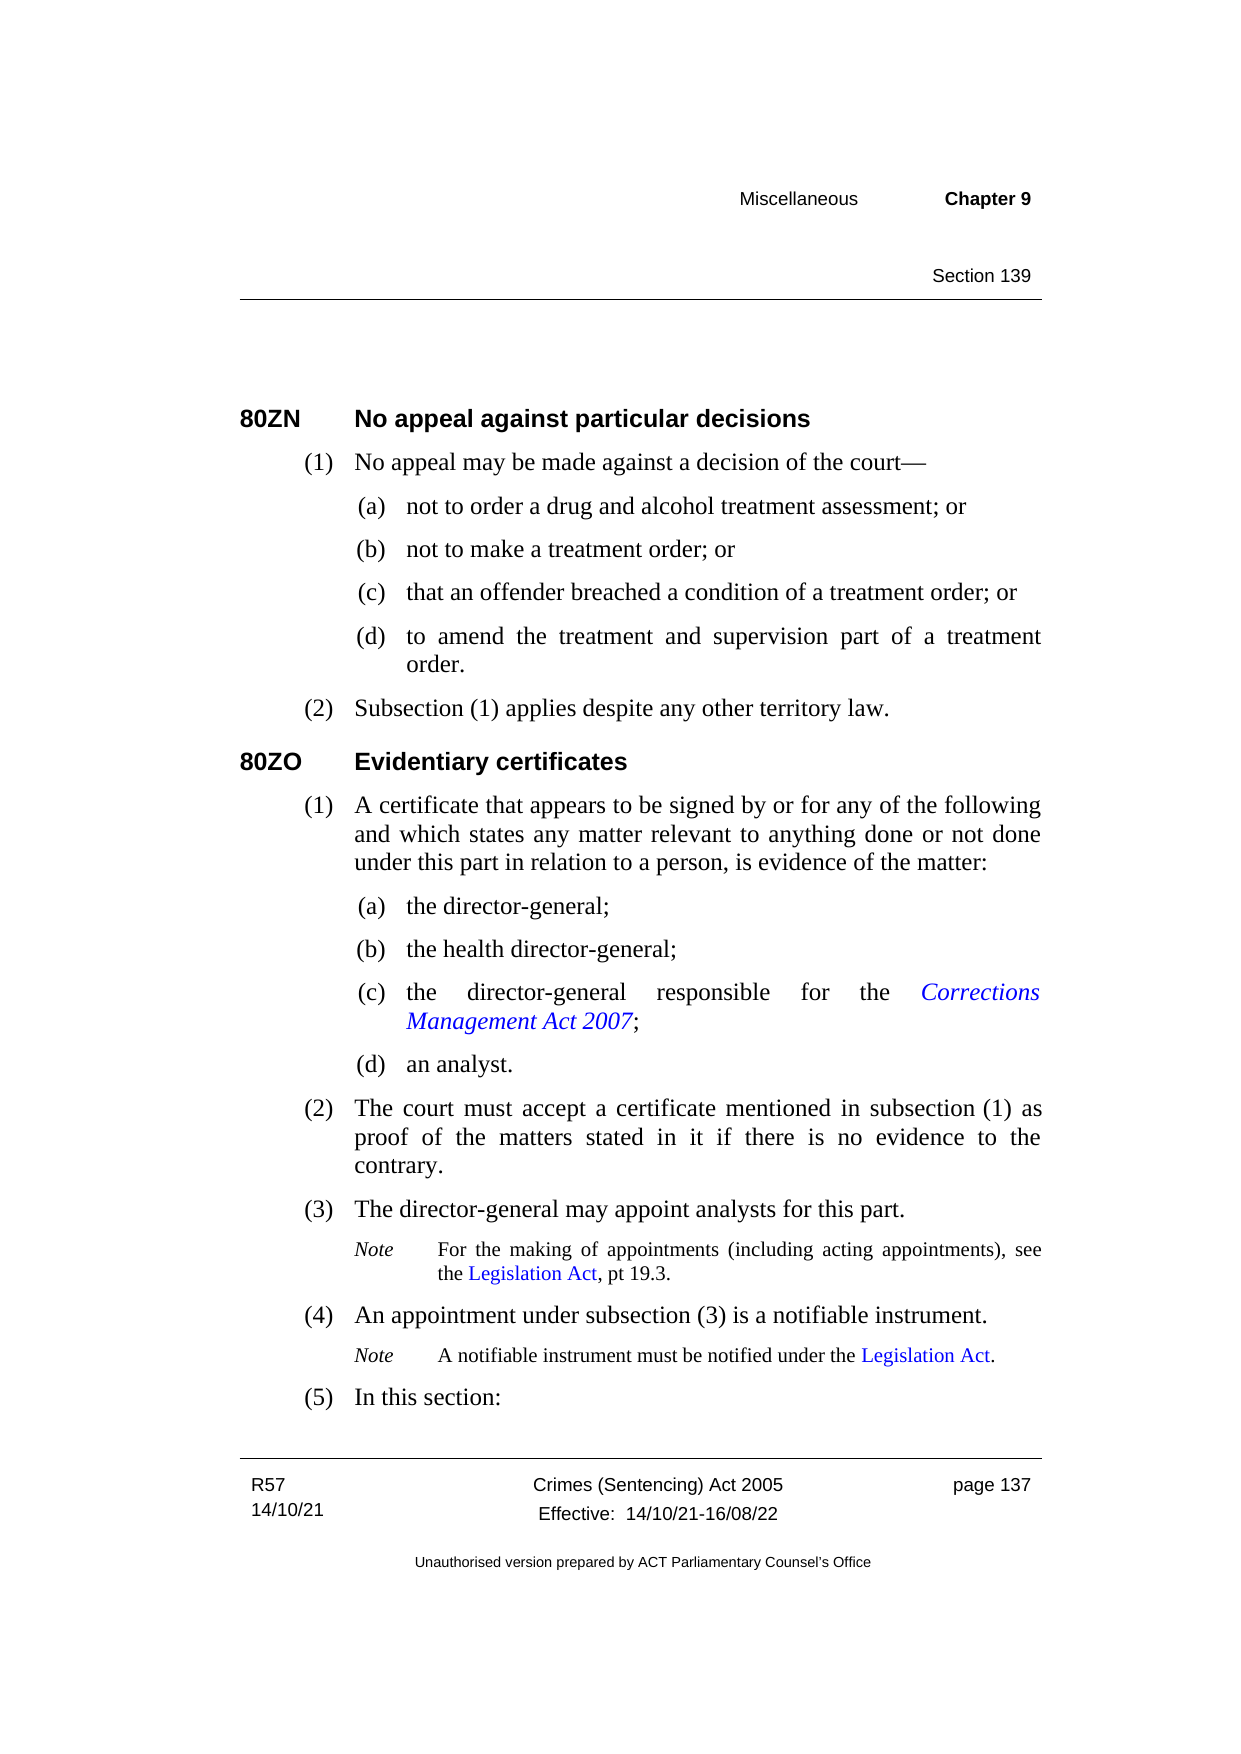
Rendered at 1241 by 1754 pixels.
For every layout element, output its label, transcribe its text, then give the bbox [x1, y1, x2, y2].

text (a) not to order a drug and alcohol treatment assessment; or [239, 491, 1042, 519]
text (2) Subsection (1) applies despite any other territory law. [239, 693, 1042, 722]
text (2) The court must accept a certificate mentioned in subsection (1) as proof of the matters stated in it if there is no evidence to the contrary. [239, 1093, 1042, 1179]
text (1) No appeal may be made against a decision of the court— [239, 447, 1042, 476]
text (a) the director-general; [239, 891, 1042, 919]
text Note A notifiable instrument must be notified under the Legislation Act. [354, 1343, 1042, 1367]
text (c) that an offender breached a condition of a treatment order; or [239, 577, 1042, 606]
text (b) the health director-general; [239, 934, 1042, 963]
text (b) not to make a treatment order; or [239, 534, 1042, 563]
text (d) an analyst. [239, 1049, 1042, 1078]
text Note For the making of appointments (including acting appointments), see the Legislation Act, pt 19.3. [354, 1237, 1042, 1285]
text (4) An appointment under subsection (3) is a notifiable instrument. [239, 1300, 1042, 1328]
text (5) In this section: [239, 1382, 1042, 1411]
text 80ZN No appeal against particular decisions [239, 404, 1042, 433]
text (1) A certificate that appears to be signed by or for any of the following and which states any matter relevant to anything done or not done under this part in relation to a person, is evidence of the matter: [239, 790, 1042, 876]
text (3) The director-general may appoint analysts for this part. [239, 1194, 1042, 1222]
text (d) to amend the treatment and supervision part of a treatment order. [239, 621, 1042, 678]
text (c) the director-general responsible for the Corrections Management Act 2007; [239, 977, 1042, 1035]
text 80ZO Evidentiary certificates [239, 747, 1042, 775]
